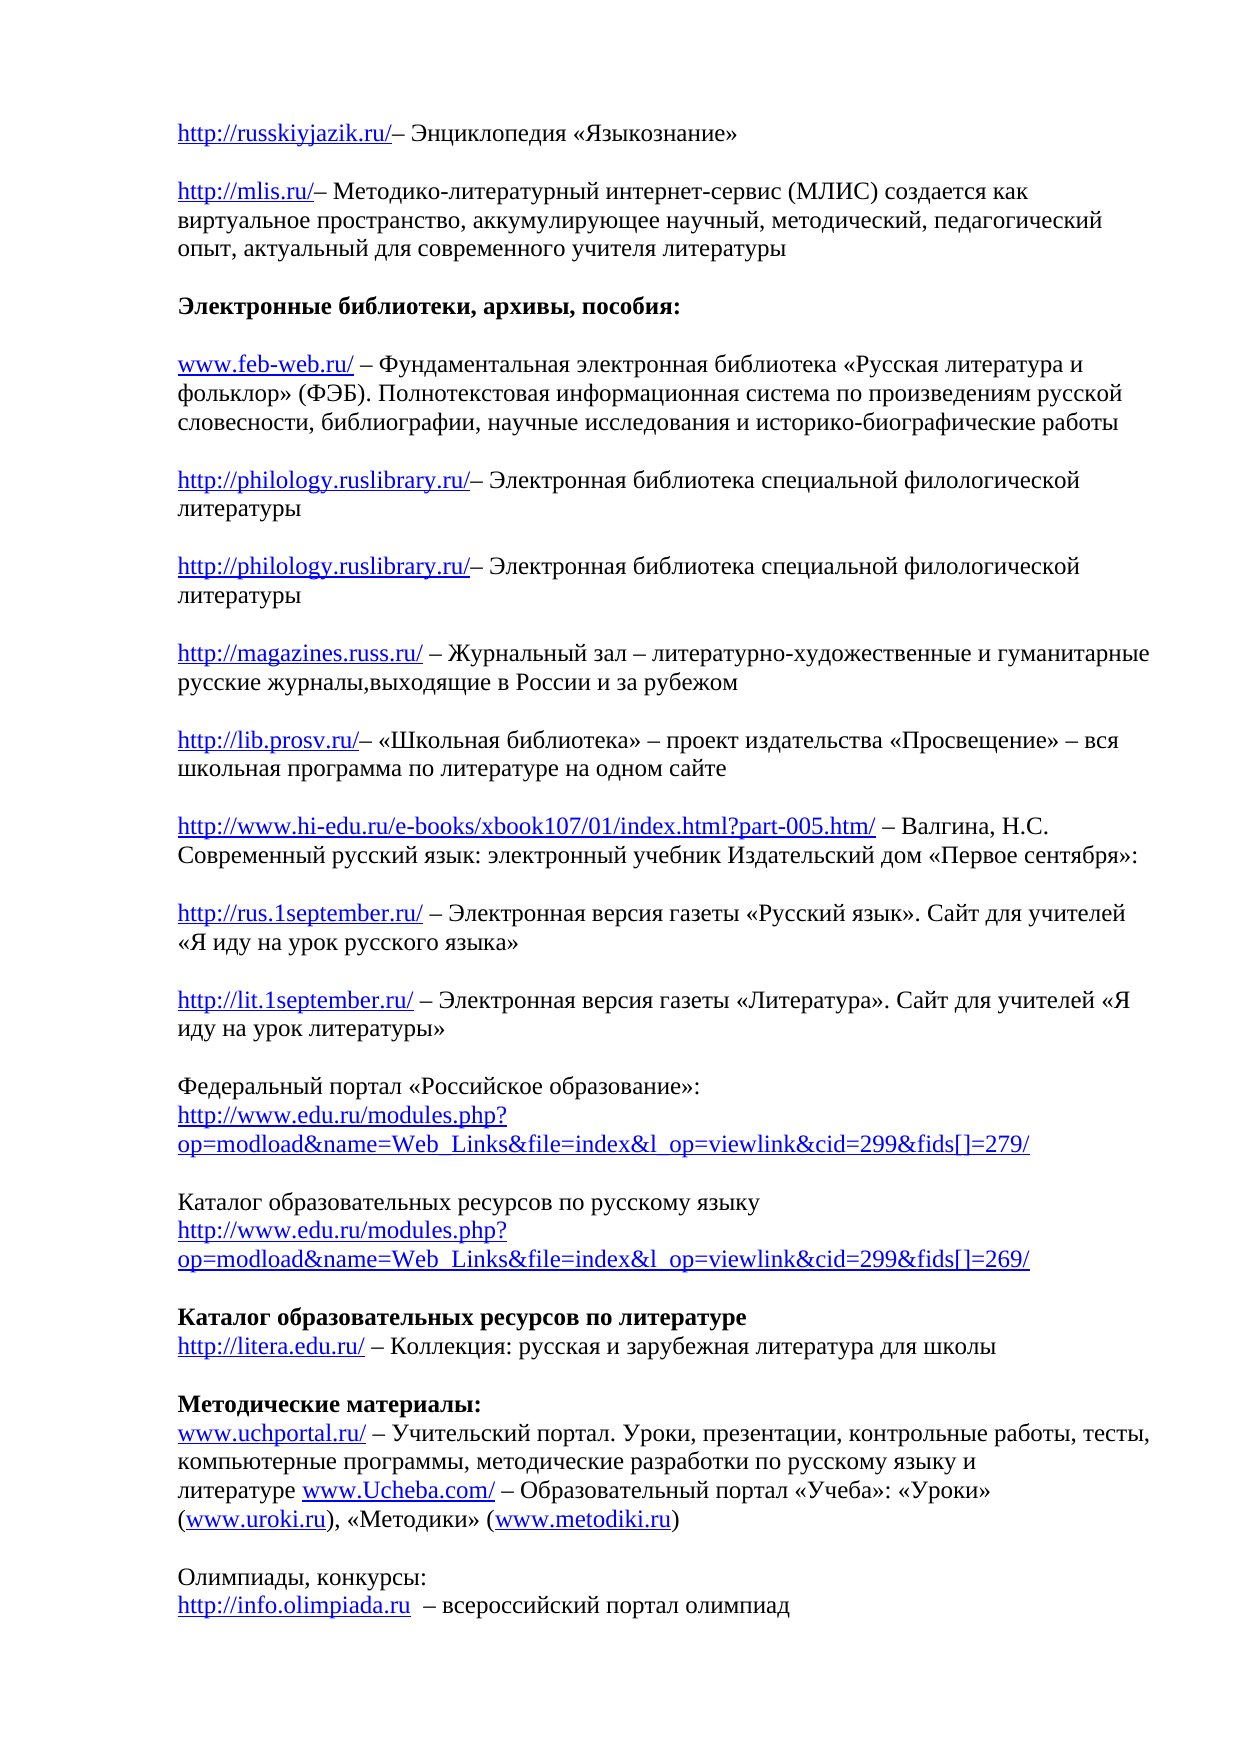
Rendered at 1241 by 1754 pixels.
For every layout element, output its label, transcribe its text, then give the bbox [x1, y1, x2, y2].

text http://russkiyjazik.ru/– Энциклопедия «Языкознание» [177, 118, 1152, 147]
text http://philology.ruslibrary.ru/– Электронная библиотека специальной филологической литературы [177, 465, 1152, 522]
text Федеральный портал «Российское образование»: http://www.edu.ru/modules.php?op=modload&name=Web_Links&file=index&l_op=viewlink&cid=299&fids[]=279/ [177, 1071, 1152, 1158]
text Методические материалы: www.uchportal.ru/ – Учительский портал. Уроки, презентации, контрольные работы, тесты, компьютерные программы, методические разработки по русскому языку и литературе www.Ucheba.com/ – Образовательный портал «Учеба»: «Уроки» (www.uroki.ru), «Методики» (www.metodiki.ru) [177, 1389, 1152, 1533]
text http://mlis.ru/– Методико-литературный интернет-сервис (МЛИС) создается как виртуальное пространство, аккумулирующее научный, методический, педагогический опыт, актуальный для современного учителя литературы [177, 176, 1152, 262]
text Каталог образовательных ресурсов по русскому языку http://www.edu.ru/modules.php?op=modload&name=Web_Links&file=index&l_op=viewlink&cid=299&fids[]=269/ [177, 1187, 1152, 1273]
text Олимпиады, конкурсы: http://info.olimpiada.ru – всероссийский портал олимпиад [177, 1562, 1152, 1619]
text Электронные библиотеки, архивы, пособия: [177, 291, 1152, 320]
text http://philology.ruslibrary.ru/– Электронная библиотека специальной филологической литературы [177, 551, 1152, 609]
text http://lib.prosv.ru/– «Школьная библиотека» – проект издательства «Просвещение» – вся школьная программа по литературе на одном сайте [177, 725, 1152, 782]
text Каталог образовательных ресурсов по литературе http://litera.edu.ru/ – Коллекция: русская и зарубежная литература для школы [177, 1302, 1152, 1360]
text http://magazines.russ.ru/ – Журнальный зал – литературно-художественные и гуманитарные русские журналы,выходящие в России и за рубежом [177, 638, 1152, 696]
text http://www.hi-edu.ru/e-books/xbook107/01/index.html?part-005.htm/ – Валгина, Н.С. Современный русский язык: электронный учебник Издательский дом «Первое сентября»: [177, 811, 1152, 869]
text http://lit.1september.ru/ – Электронная версия газеты «Литература». Сайт для учителей «Я иду на урок литературы» [177, 985, 1152, 1042]
text http://rus.1september.ru/ – Электронная версия газеты «Русский язык». Сайт для учителей «Я иду на урок русского языка» [177, 898, 1152, 956]
text www.feb-web.ru/ – Фундаментальная электронная библиотека «Русская литература и фольклор» (ФЭБ). Полнотекстовая информационная система по произведениям русской словесности, библиографии, научные исследования и историко-биографические работы [177, 349, 1152, 436]
